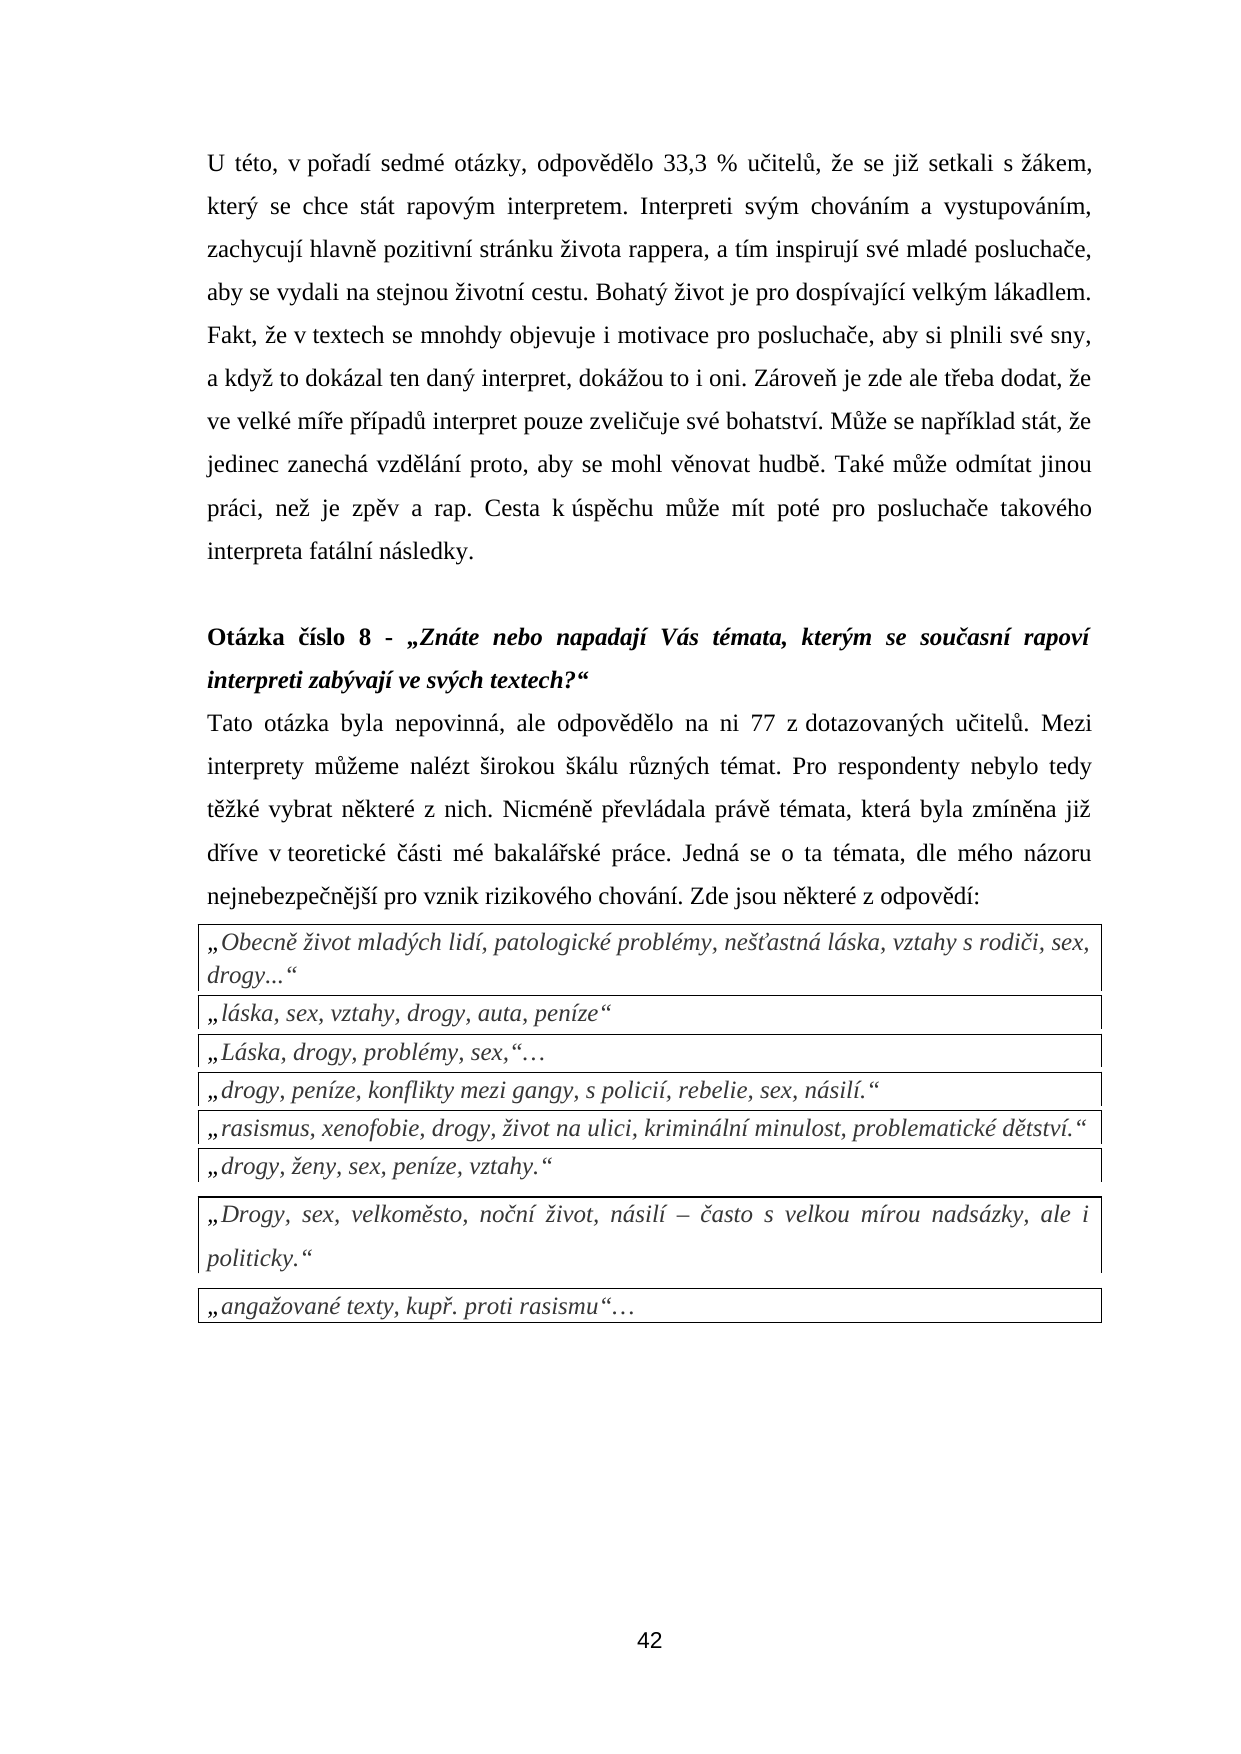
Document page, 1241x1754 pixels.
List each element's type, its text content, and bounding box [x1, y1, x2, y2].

text U této, v pořadí sedmé otázky, odpovědělo 33,3 % učitelů, že se již setkali s žákem, který se chce stát rapovým interpretem. Interpreti svým chováním a vystupováním, zachycují hlavně pozitivní stránku života rappera, a tím inspirují své mladé posluchače, aby se vydali na stejnou životní cestu. Bohatý život je pro dospívající velkým lákadlem. Fakt, že v textech se mnohdy objevuje i motivace pro posluchače, aby si plnili své sny, a když to dokázal ten daný interpret, dokážou to i oni. Zároveň je zde ale třeba dodat, že ve velké míře případů interpret pouze zveličuje své bohatství. Může se například stát, že jedinec zanechá vzdělání proto, aby se mohl věnovat hudbě. Také může odmítat jinou práci, než je zpěv a rap. Cesta k úspěchu může mít poté pro posluchače takového interpreta fatální následky. [207, 148, 1092, 564]
text „Drogy, sex, velkoměsto, noční život, násilí – často s velkou mírou nadsázky, ale i politicky.“ [199, 1198, 1101, 1273]
text „angažované texty, kupř. proti rasismu“… [199, 1289, 1101, 1322]
text „Láska, drogy, problémy, sex,“… [199, 1035, 1101, 1067]
text „drogy, ženy, sex, peníze, vztahy.“ [199, 1149, 1101, 1182]
text Otázka číslo 8 - „Znáte nebo napadají Vás témata, kterým se současní rapoví interpreti zabývají ve svých textech?“ [207, 622, 1092, 694]
text „Obecně život mladých lidí, patologické problémy, nešťastná láska, vztahy s rodiči, sex, drogy...“ [199, 925, 1101, 991]
text Tato otázka byla nepovinná, ale odpovědělo na ni 77 z dotazovaných učitelů. Mezi interprety můžeme nalézt širokou škálu různých témat. Pro respondenty nebylo tedy těžké vybrat některé z nich. Nicméně převládala právě témata, která byla zmíněna již dříve v teoretické části mé bakalářské práce. Jedná se o ta témata, dle mého názoru nejnebezpečnější pro vznik rizikového chování. Zde jsou některé z odpovědí: [207, 708, 1092, 909]
text „láska, sex, vztahy, drogy, auta, peníze“ [199, 996, 1101, 1029]
text „rasismus, xenofobie, drogy, život na ulici, kriminální minulost, problematické dětství.“ [199, 1111, 1101, 1144]
text „drogy, peníze, konflikty mezi gangy, s policií, rebelie, sex, násilí.“ [199, 1073, 1101, 1106]
